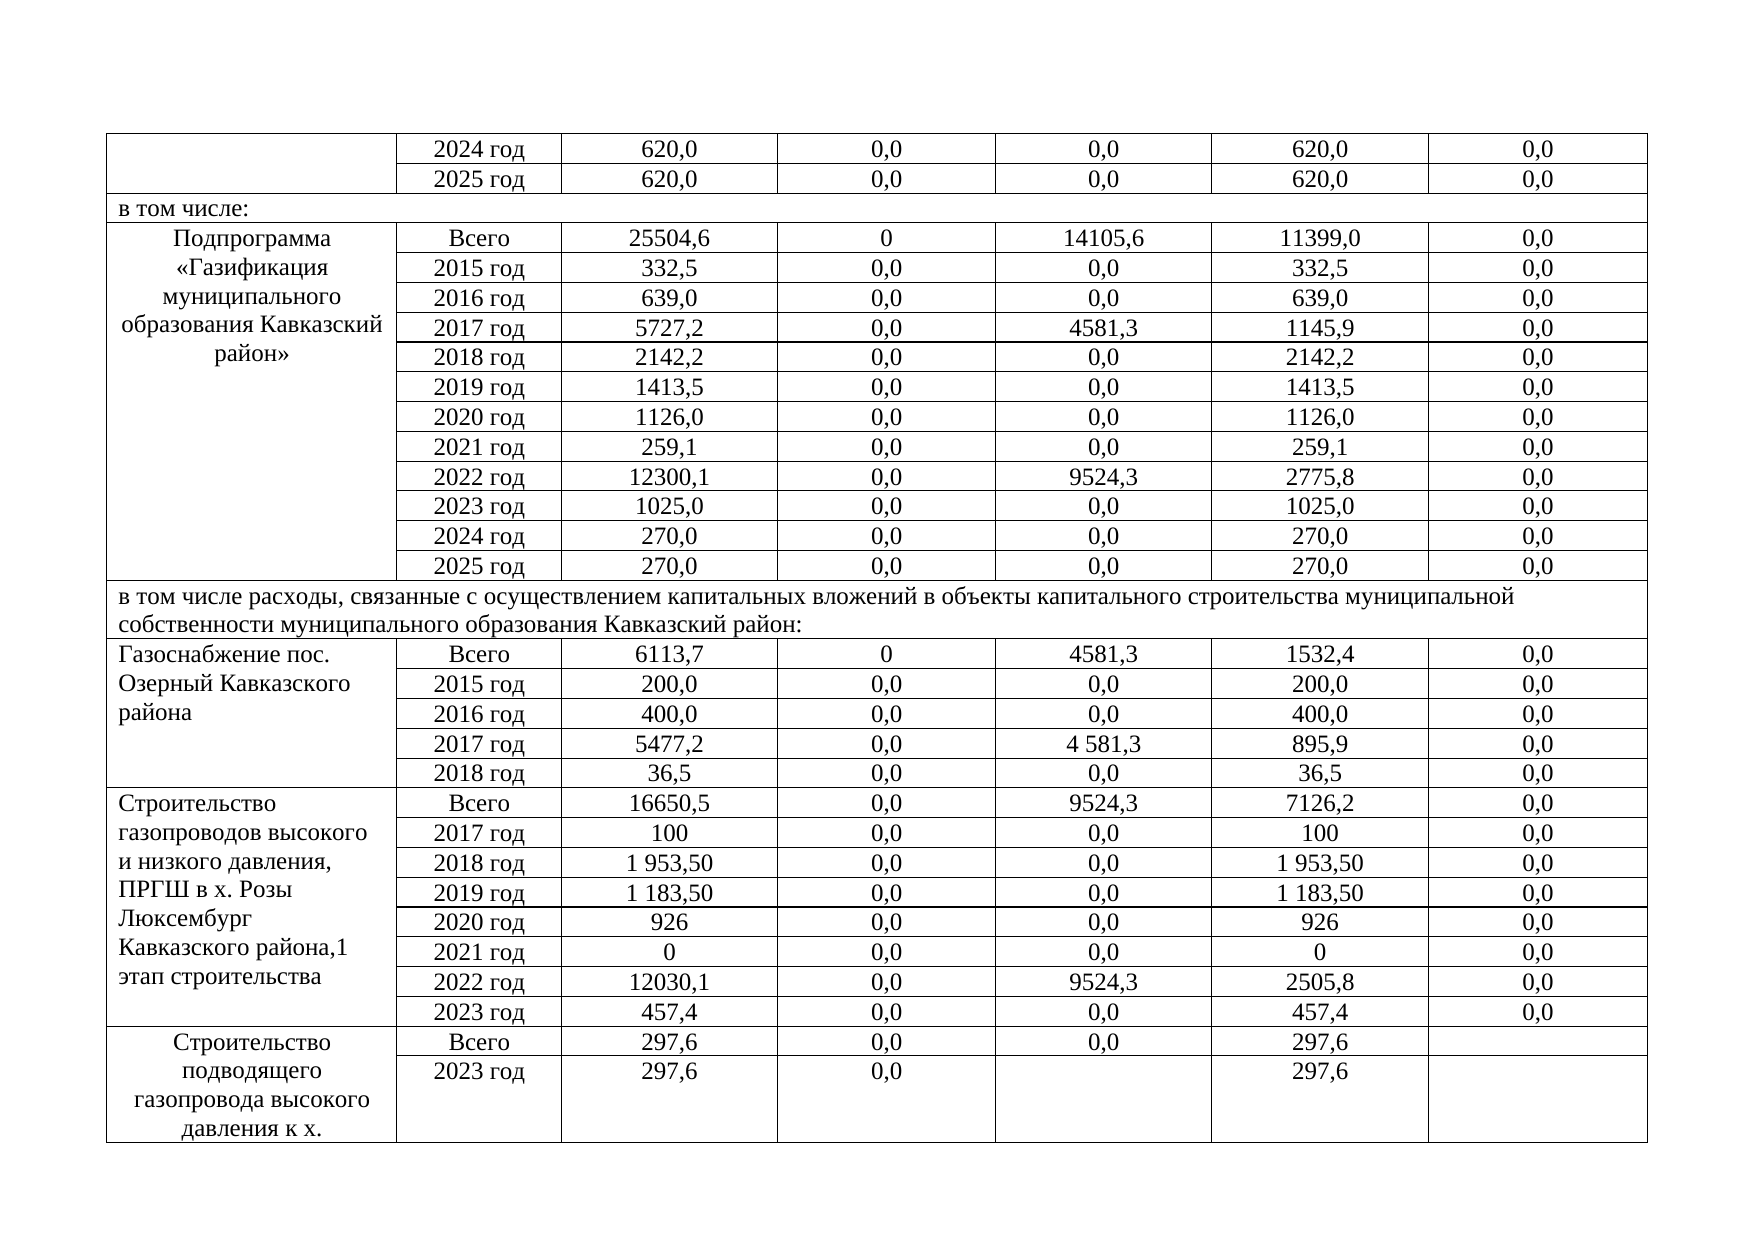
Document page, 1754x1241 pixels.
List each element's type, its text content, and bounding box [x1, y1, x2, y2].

table_cell 2019 год [397, 372, 561, 401]
table_cell 25504,6 [562, 223, 777, 252]
table_cell 1025,0 [562, 491, 777, 520]
table_cell 6113,7 [562, 639, 777, 668]
table_cell 0 [1212, 937, 1428, 966]
table_cell 0,0 [996, 521, 1211, 550]
table_cell 2016 год [397, 283, 561, 312]
table_cell 0,0 [778, 818, 995, 847]
table_cell 2023 год [397, 997, 561, 1026]
table_cell 2017 год [397, 313, 561, 341]
table_cell Подпрограмма «Газификация муниципального образования Кавказский район» [107, 223, 396, 580]
table_cell 200,0 [1212, 669, 1428, 698]
table_cell 4581,3 [996, 313, 1211, 341]
table_cell 100 [1212, 818, 1428, 847]
table_cell 2017 год [397, 818, 561, 847]
table_cell 0,0 [778, 253, 995, 282]
table_cell 0,0 [1429, 848, 1647, 877]
table_cell 0,0 [996, 669, 1211, 698]
table_cell 0,0 [778, 997, 995, 1026]
table_cell 2505,8 [1212, 967, 1428, 996]
table_cell 0,0 [778, 937, 995, 966]
table_cell 0,0 [778, 669, 995, 698]
table_cell 1 183,50 [1212, 878, 1428, 906]
table_cell 270,0 [1212, 551, 1428, 580]
table_cell 2775,8 [1212, 462, 1428, 490]
table_cell 0 [778, 223, 995, 252]
table_cell 0,0 [1429, 432, 1647, 461]
table_cell 9524,3 [996, 462, 1211, 490]
table_cell в том числе: [107, 194, 1647, 222]
table_cell 2018 год [397, 848, 561, 877]
table_cell 0,0 [1429, 699, 1647, 728]
table_cell 926 [562, 908, 777, 936]
table_cell 400,0 [562, 699, 777, 728]
table_cell 0,0 [996, 343, 1211, 371]
table_cell 1 183,50 [562, 878, 777, 906]
table_cell 2142,2 [562, 343, 777, 371]
table_cell 259,1 [562, 432, 777, 461]
table_cell 270,0 [562, 521, 777, 550]
table_cell 2021 год [397, 937, 561, 966]
table_cell 0,0 [778, 878, 995, 906]
table_cell 2022 год [397, 462, 561, 490]
table_cell 4 581,3 [996, 729, 1211, 757]
table_cell 0,0 [778, 402, 995, 431]
table_cell 2142,2 [1212, 343, 1428, 371]
table_cell 0,0 [996, 1027, 1211, 1055]
table_cell 0,0 [1429, 313, 1647, 341]
table_cell 0,0 [1429, 372, 1647, 401]
table_cell 2023 год [397, 1056, 561, 1142]
table_cell 297,6 [1212, 1027, 1428, 1055]
table_cell 36,5 [562, 759, 777, 787]
table_cell Всего [397, 639, 561, 668]
table_cell 639,0 [562, 283, 777, 312]
table_cell 0,0 [1429, 491, 1647, 520]
table_cell Газоснабжение пос. Озерный Кавказского района [107, 639, 396, 787]
table_cell 0,0 [996, 997, 1211, 1026]
table_cell 12300,1 [562, 462, 777, 490]
table_cell 0,0 [778, 788, 995, 817]
table_cell [1429, 1027, 1647, 1055]
table_cell 0,0 [1429, 253, 1647, 282]
table_cell 0,0 [1429, 937, 1647, 966]
table_cell Всего [397, 223, 561, 252]
table_cell 4581,3 [996, 639, 1211, 668]
table_cell 1532,4 [1212, 639, 1428, 668]
table_cell 0,0 [996, 699, 1211, 728]
table_cell 0,0 [1429, 134, 1647, 163]
table_cell 0,0 [778, 432, 995, 461]
table_cell 5477,2 [562, 729, 777, 757]
table_cell 0,0 [1429, 521, 1647, 550]
table_cell 0,0 [1429, 818, 1647, 847]
table_cell Строительство подводящего газопровода высокого давления к х. Полтавский Кавказского района [107, 1027, 396, 1142]
table_cell 2020 год [397, 908, 561, 936]
table_cell 0,0 [996, 848, 1211, 877]
table_cell 0,0 [996, 937, 1211, 966]
table_cell 0,0 [996, 432, 1211, 461]
table_cell 620,0 [1212, 134, 1428, 163]
table_cell 895,9 [1212, 729, 1428, 757]
table_cell 1126,0 [562, 402, 777, 431]
table_cell 2018 год [397, 343, 561, 371]
table_cell 0,0 [1429, 759, 1647, 787]
table_cell 270,0 [562, 551, 777, 580]
table_cell 0,0 [1429, 402, 1647, 431]
table_cell 7126,2 [1212, 788, 1428, 817]
table_cell 0 [562, 937, 777, 966]
table_cell Строительство газопроводов высокого и низкого давления, ПРГШ в х. Розы Люксембург Кавказского района,1 этап строительства [107, 788, 396, 1026]
table_cell 2024 год [397, 521, 561, 550]
table_cell 0,0 [1429, 878, 1647, 906]
table_cell 0,0 [778, 283, 995, 312]
table_cell 2025 год [397, 551, 561, 580]
table_cell 0,0 [778, 134, 995, 163]
table_cell 2024 год [397, 134, 561, 163]
table_cell 0,0 [778, 729, 995, 757]
table_cell [996, 1056, 1211, 1142]
table_cell 0,0 [778, 372, 995, 401]
table_cell 2015 год [397, 669, 561, 698]
table_cell 9524,3 [996, 967, 1211, 996]
table_cell 259,1 [1212, 432, 1428, 461]
table_cell 926 [1212, 908, 1428, 936]
table_cell 0 [778, 639, 995, 668]
table_cell 0,0 [996, 818, 1211, 847]
table_cell 0,0 [996, 759, 1211, 787]
table_cell 14105,6 [996, 223, 1211, 252]
table_cell 200,0 [562, 669, 777, 698]
table_cell 620,0 [562, 164, 777, 192]
table_cell 0,0 [778, 1027, 995, 1055]
table_cell 0,0 [1429, 223, 1647, 252]
table_cell 9524,3 [996, 788, 1211, 817]
table_cell 0,0 [778, 313, 995, 341]
table_cell 0,0 [1429, 639, 1647, 668]
table_cell 0,0 [996, 164, 1211, 192]
table_cell 1 953,50 [1212, 848, 1428, 877]
table_cell 2015 год [397, 253, 561, 282]
table_cell 2018 год [397, 759, 561, 787]
table_cell 16650,5 [562, 788, 777, 817]
table_cell 400,0 [1212, 699, 1428, 728]
table_cell 0,0 [996, 402, 1211, 431]
table_cell 0,0 [778, 164, 995, 192]
table_cell 2025 год [397, 164, 561, 192]
table_cell 620,0 [1212, 164, 1428, 192]
table_cell 0,0 [778, 1056, 995, 1142]
table_cell 0,0 [996, 878, 1211, 906]
table_cell 11399,0 [1212, 223, 1428, 252]
table_cell 0,0 [1429, 462, 1647, 490]
table_cell 2021 год [397, 432, 561, 461]
table_cell 0,0 [778, 759, 995, 787]
table_cell [1429, 1056, 1647, 1142]
table_cell 12030,1 [562, 967, 777, 996]
table_cell 297,6 [562, 1027, 777, 1055]
table_cell 0,0 [996, 551, 1211, 580]
table_cell 0,0 [996, 134, 1211, 163]
table_cell 36,5 [1212, 759, 1428, 787]
table_cell 1 953,50 [562, 848, 777, 877]
table_cell 0,0 [1429, 997, 1647, 1026]
table_cell 0,0 [778, 343, 995, 371]
table_cell 0,0 [778, 491, 995, 520]
table_cell 0,0 [1429, 729, 1647, 757]
table_cell 0,0 [1429, 669, 1647, 698]
table_cell 332,5 [1212, 253, 1428, 282]
table_cell 2016 год [397, 699, 561, 728]
table_cell 639,0 [1212, 283, 1428, 312]
table_cell 0,0 [1429, 967, 1647, 996]
table_cell 620,0 [562, 134, 777, 163]
table_cell 0,0 [1429, 164, 1647, 192]
table_cell 0,0 [996, 908, 1211, 936]
table_cell 0,0 [996, 491, 1211, 520]
table_cell 1126,0 [1212, 402, 1428, 431]
table_cell 0,0 [1429, 908, 1647, 936]
table_cell 457,4 [562, 997, 777, 1026]
table_cell Всего [397, 1027, 561, 1055]
table_cell 0,0 [996, 372, 1211, 401]
table_cell 2019 год [397, 878, 561, 906]
table_cell 5727,2 [562, 313, 777, 341]
table_cell 297,6 [562, 1056, 777, 1142]
table_cell 0,0 [778, 551, 995, 580]
table_cell 1413,5 [1212, 372, 1428, 401]
table_cell 1025,0 [1212, 491, 1428, 520]
table_cell 0,0 [778, 848, 995, 877]
table_cell 0,0 [1429, 283, 1647, 312]
table_cell 0,0 [1429, 788, 1647, 817]
table_cell 0,0 [778, 908, 995, 936]
table_cell 2022 год [397, 967, 561, 996]
table_cell 1413,5 [562, 372, 777, 401]
table_cell 100 [562, 818, 777, 847]
table_cell Всего [397, 788, 561, 817]
table_cell 270,0 [1212, 521, 1428, 550]
table_cell 0,0 [1429, 551, 1647, 580]
table_cell 0,0 [778, 521, 995, 550]
table_cell 0,0 [778, 967, 995, 996]
table_cell 0,0 [1429, 343, 1647, 371]
table_cell 457,4 [1212, 997, 1428, 1026]
table_cell 0,0 [996, 283, 1211, 312]
table_cell 0,0 [778, 462, 995, 490]
table_cell в том числе расходы, связанные с осуществлением капитальных вложений в объекты капитального строительства муниципальной собственности муниципального образования Кавказский район: [107, 581, 1647, 638]
table_cell 332,5 [562, 253, 777, 282]
table_cell 0,0 [778, 699, 995, 728]
table_cell 1145,9 [1212, 313, 1428, 341]
table_cell 0,0 [996, 253, 1211, 282]
table_cell 2023 год [397, 491, 561, 520]
table_cell 2017 год [397, 729, 561, 757]
table_cell 297,6 [1212, 1056, 1428, 1142]
table_cell 2020 год [397, 402, 561, 431]
